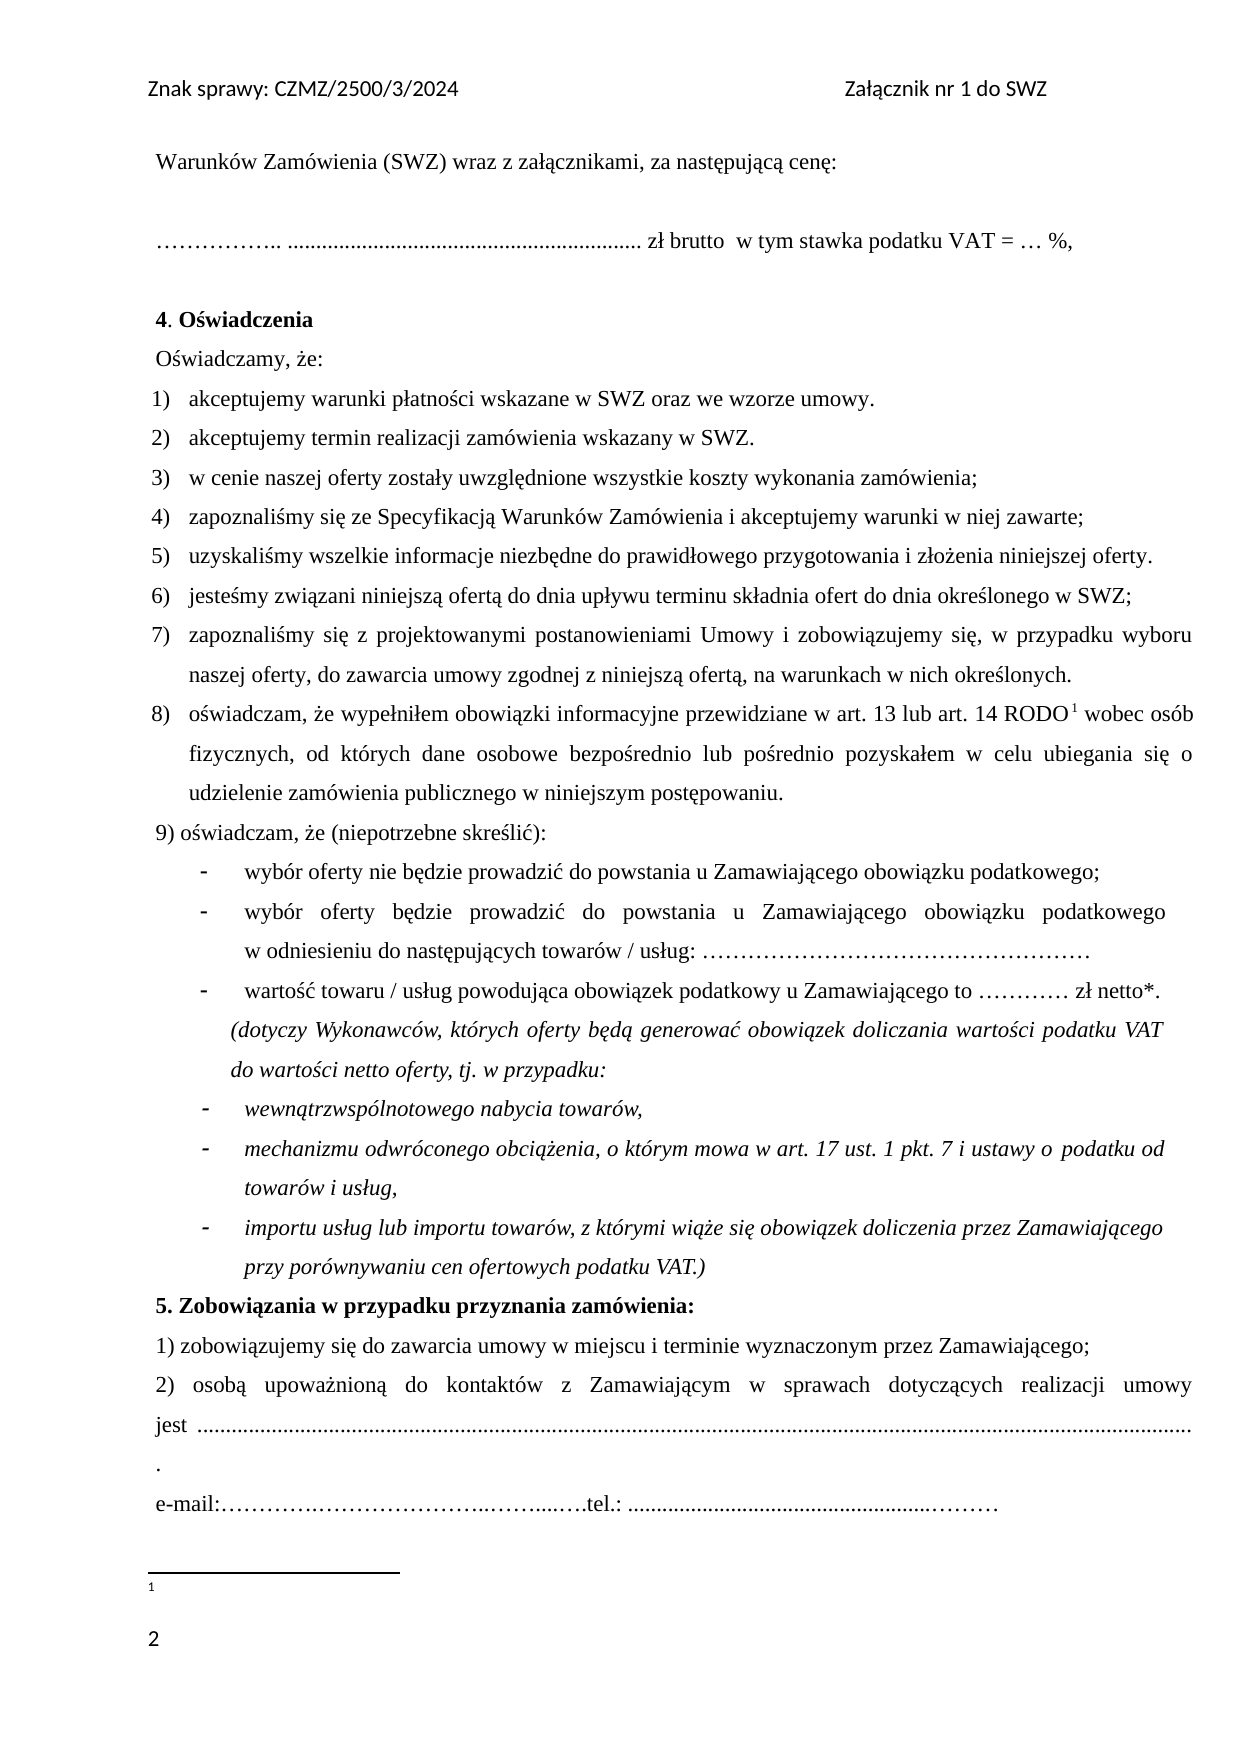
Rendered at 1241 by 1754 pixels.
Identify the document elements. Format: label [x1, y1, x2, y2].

table_header [144, 148, 1207, 1529]
